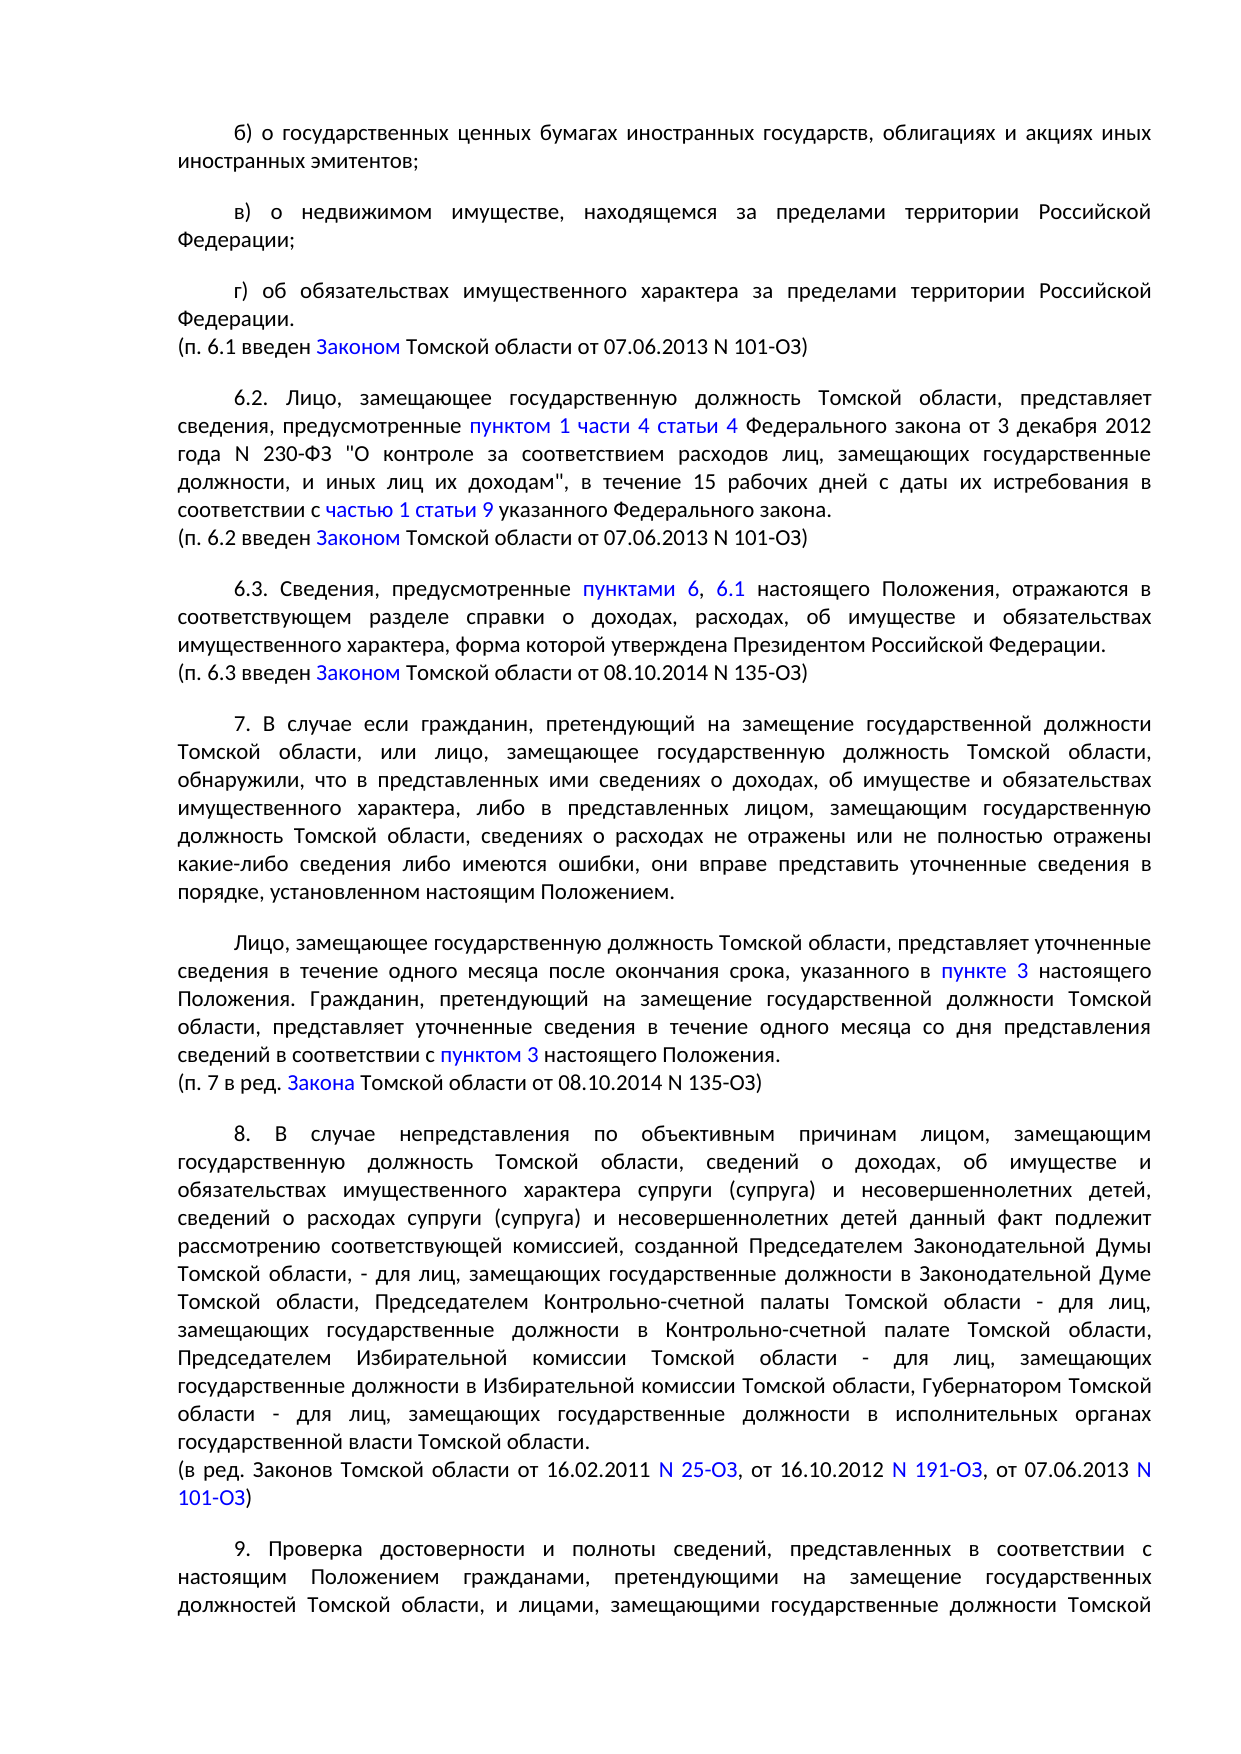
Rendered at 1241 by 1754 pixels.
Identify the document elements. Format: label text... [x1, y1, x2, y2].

text (п. 6.1 введен Законом Томской области от 07.06.2013 N 101-ОЗ) [177, 332, 1152, 360]
text б) о государственных ценных бумагах иностранных государств, облигациях и акциях иных иностранных эмитентов; [177, 118, 1152, 174]
text (п. 6.2 введен Законом Томской области от 07.06.2013 N 101-ОЗ) [177, 523, 1152, 551]
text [177, 1534, 1152, 1618]
text (п. 7 в ред. Закона Томской области от 08.10.2014 N 135-ОЗ) [177, 1068, 1152, 1096]
text Лицо, замещающее государственную должность Томской области, представляет уточненные сведения в течение одного месяца после окончания срока, указанного в пункте 3 настоящего Положения. Гражданин, претендующий на замещение государственной должности Томской области, представляет уточненные сведения в течение одного месяца со дня представления сведений в соответствии с пунктом 3 настоящего Положения. [177, 928, 1152, 1068]
text 6.2. Лицо, замещающее государственную должность Томской области, представляет сведения, предусмотренные пунктом 1 части 4 статьи 4 Федерального закона от 3 декабря 2012 года N 230-ФЗ "О контроле за соответствием расходов лиц, замещающих государственные должности, и иных лиц их доходам", в течение 15 рабочих дней с даты их истребования в соответствии с частью 1 статьи 9 указанного Федерального закона. [177, 383, 1152, 523]
text (в ред. Законов Томской области от 16.02.2011 N 25-ОЗ, от 16.10.2012 N 191-ОЗ, от 07.06.2013 N 101-ОЗ) [177, 1455, 1152, 1511]
text 6.3. Сведения, предусмотренные пунктами 6, 6.1 настоящего Положения, отражаются в соответствующем разделе справки о доходах, расходах, об имуществе и обязательствах имущественного характера, форма которой утверждена Президентом Российской Федерации. [177, 574, 1152, 658]
text г) об обязательствах имущественного характера за пределами территории Российской Федерации. [177, 276, 1152, 332]
text (п. 6.3 введен Законом Томской области от 08.10.2014 N 135-ОЗ) [177, 658, 1152, 686]
text в) о недвижимом имуществе, находящемся за пределами территории Российской Федерации; [177, 197, 1152, 253]
text 7. В случае если гражданин, претендующий на замещение государственной должности Томской области, или лицо, замещающее государственную должность Томской области, обнаружили, что в представленных ими сведениях о доходах, об имуществе и обязательствах имущественного характера, либо в представленных лицом, замещающим государственную должность Томской области, сведениях о расходах не отражены или не полностью отражены какие-либо сведения либо имеются ошибки, они вправе представить уточненные сведения в порядке, установленном настоящим Положением. [177, 709, 1152, 905]
text 8. В случае непредставления по объективным причинам лицом, замещающим государственную должность Томской области, сведений о доходах, об имуществе и обязательствах имущественного характера супруги (супруга) и несовершеннолетних детей, сведений о расходах супруги (супруга) и несовершеннолетних детей данный факт подлежит рассмотрению соответствующей комиссией, созданной Председателем Законодательной Думы Томской области, - для лиц, замещающих государственные должности в Законодательной Думе Томской области, Председателем Контрольно-счетной палаты Томской области - для лиц, замещающих государственные должности в Контрольно-счетной палате Томской области, Председателем Избирательной комиссии Томской области - для лиц, замещающих государственные должности в Избирательной комиссии Томской области, Губернатором Томской области - для лиц, замещающих государственные должности в исполнительных органах государственной власти Томской области. [177, 1119, 1152, 1455]
